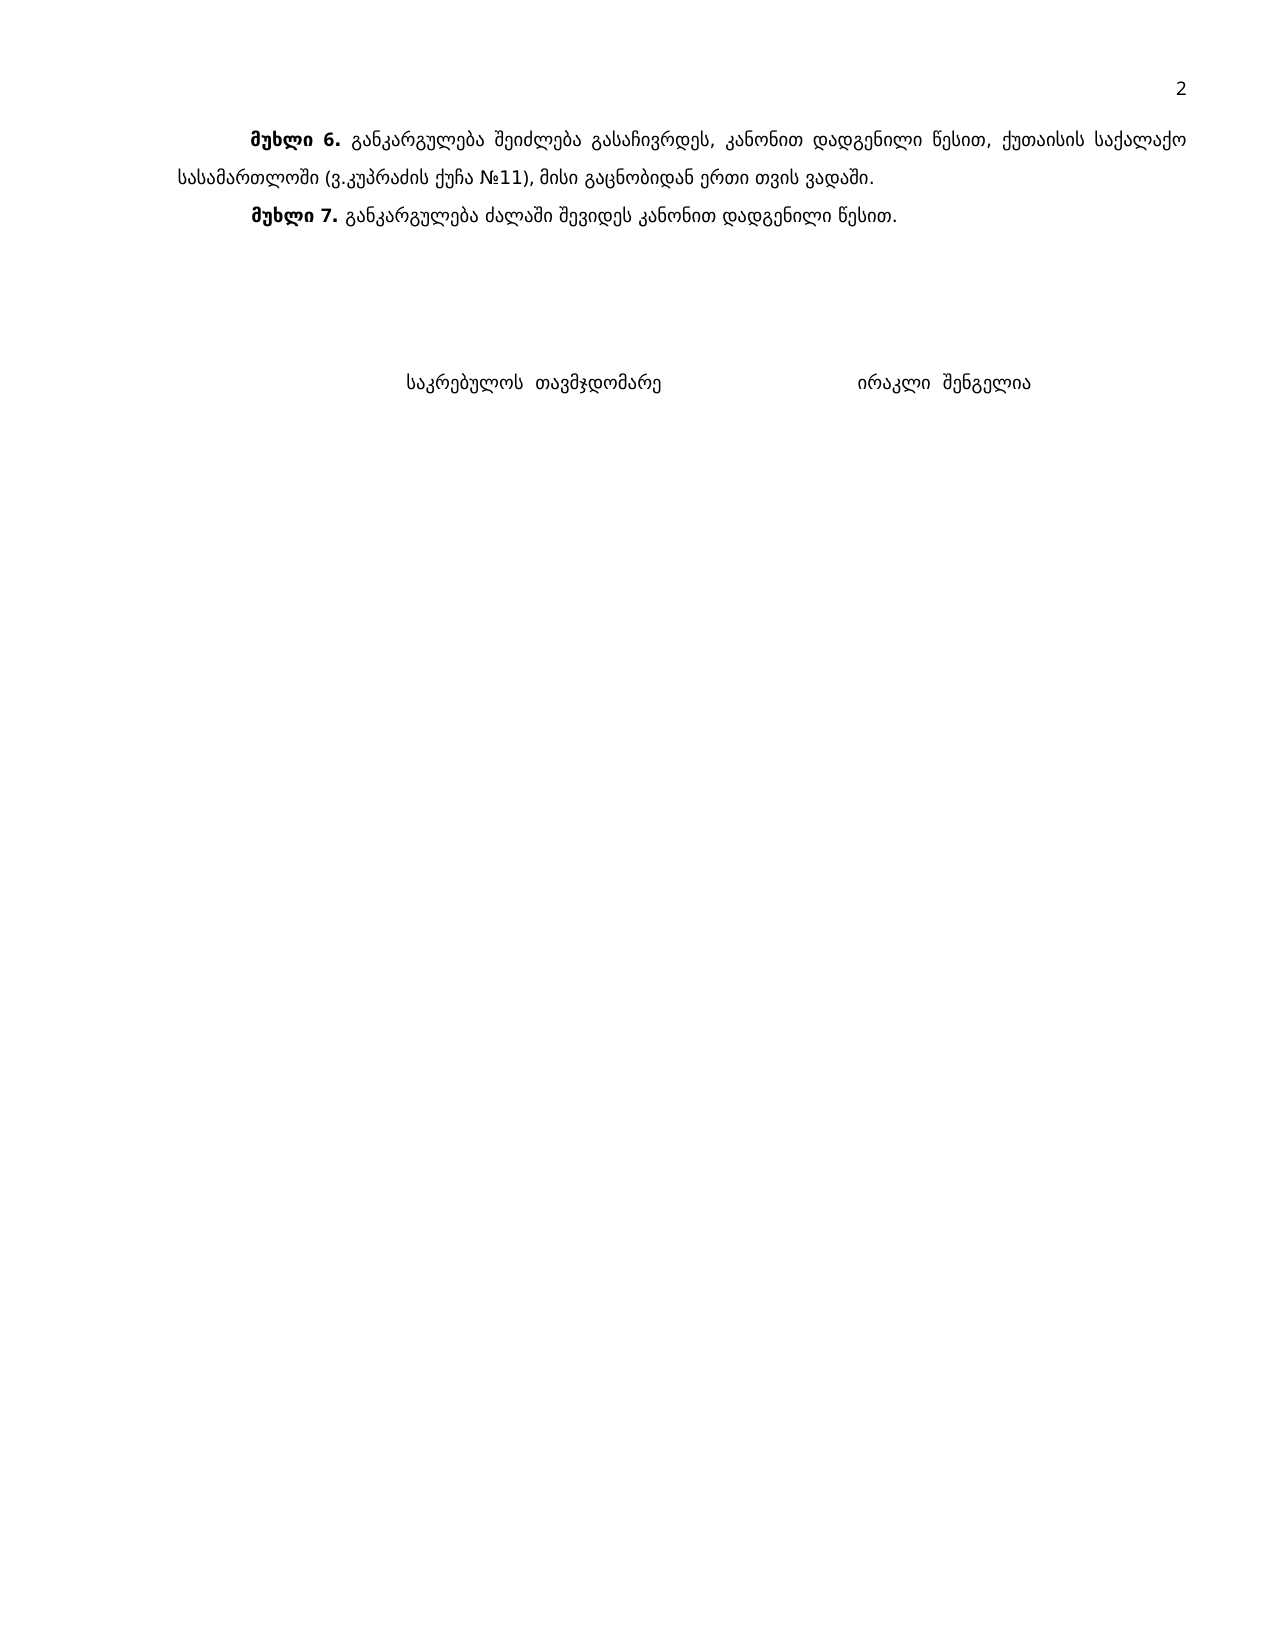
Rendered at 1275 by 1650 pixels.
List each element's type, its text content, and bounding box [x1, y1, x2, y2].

text მუხლი 7. განკარგულება ძალაში შევიდეს კანონით დადგენილი წესით. [177, 202, 1186, 228]
text მუხლი 6. განკარგულება შეიძლება გასაჩივრდეს, კანონით დადგენილი წესით, ქუთაისის საქალაქო სასამართლოში (ვ.კუპრაძის ქუჩა №11), მისი გაცნობიდან ერთი თვის ვადაში. [177, 126, 1186, 190]
text საკრებულოს თავმჯდომარე ირაკლი შენგელია [177, 372, 1186, 394]
